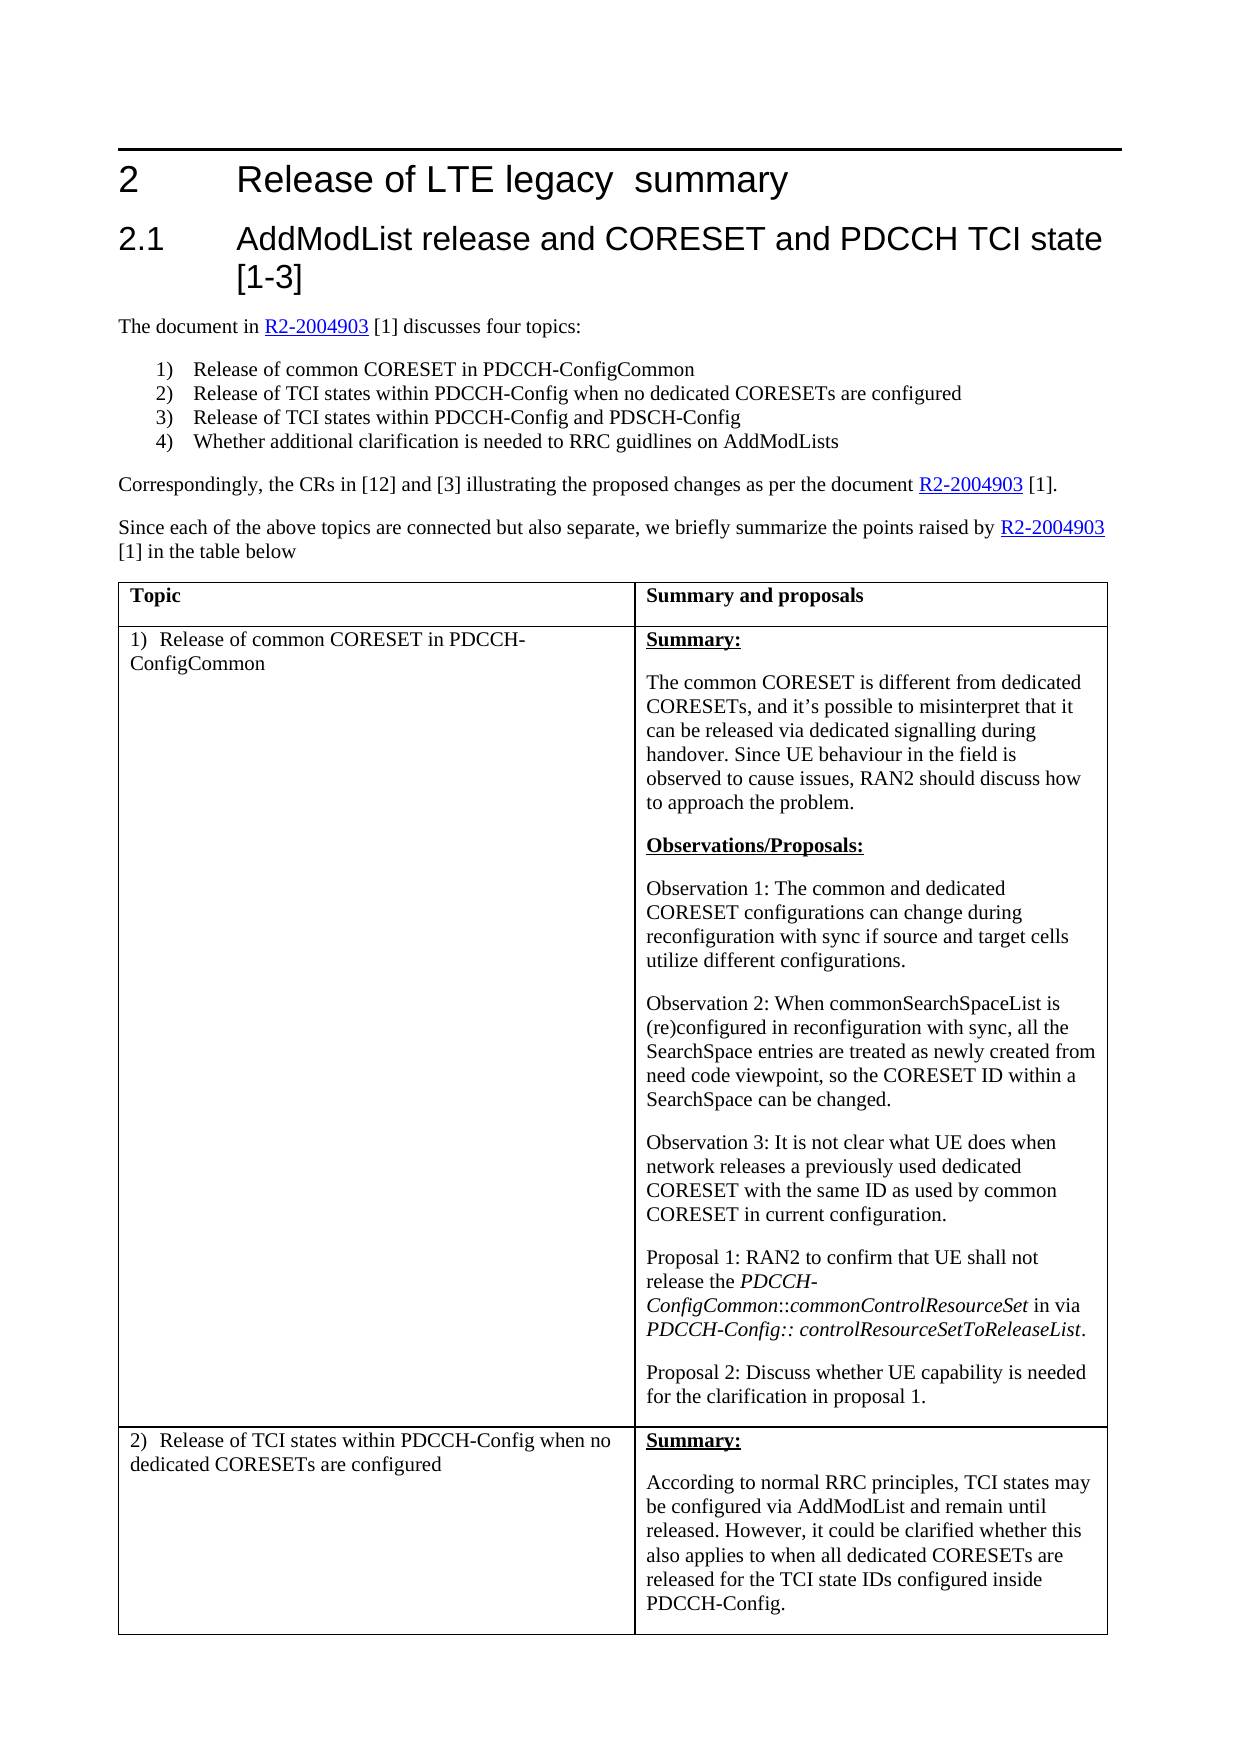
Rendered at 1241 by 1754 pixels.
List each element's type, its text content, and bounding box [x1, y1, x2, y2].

subtitle 2.1 AddModList release and CORESET and PDCCH TCI state [1-3] [118, 219, 1122, 296]
list Whether additional clarification is needed to RRC guidlines on AddModLists [156, 429, 1122, 453]
list Release of common CORESET in PDCCH-ConfigCommon [156, 357, 1122, 381]
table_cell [636, 1428, 1107, 1633]
table_cell Summary: The common CORESET is different from dedicated CORESETs, and it’s possible to misinterpret that it can be released via dedicated signalling during handover. Since UE behaviour in the field is observed to cause issues, RAN2 should discuss how to approach the problem. Observations/Proposals: Observation 1: The common and dedicated CORESET configurations can change during reconfiguration with sync if source and target cells utilize different configurations. Observation 2: When commonSearchSpaceList is (re)configured in reconfiguration with sync, all the SearchSpace entries are treated as newly created from need code viewpoint, so the CORESET ID within a SearchSpace can be changed. Observation 3: It is not clear what UE does when network releases a previously used dedicated CORESET with the same ID as used by common CORESET in current configuration. Proposal 1: RAN2 to confirm that UE shall not release the PDCCH-ConfigCommon::commonControlResourceSet in via PDCCH-Config:: controlResourceSetToReleaseList. Proposal 2: Discuss whether UE capability is needed for the clarification in proposal 1. [636, 627, 1107, 1426]
list Release of TCI states within PDCCH-Config and PDSCH-Config [156, 405, 1122, 429]
subtitle 2 Release of LTE legacy summary [118, 151, 1122, 200]
table_header Summary and proposals [636, 583, 1107, 626]
table_header Topic [119, 583, 634, 626]
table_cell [119, 1428, 634, 1633]
text The document in R2-2004903 [1] discusses four topics: [118, 314, 1122, 338]
text Since each of the above topics are connected but also separate, we briefly summarize the points raised by R2-2004903 [1] in the table below [118, 515, 1122, 563]
table_cell 1) Release of common CORESET in PDCCH-ConfigCommon [119, 627, 634, 1426]
list Release of TCI states within PDCCH-Config when no dedicated CORESETs are configured [156, 381, 1122, 405]
text Correspondingly, the CRs in [12] and [3] illustrating the proposed changes as per the document R2-2004903 [1]. [118, 472, 1122, 496]
